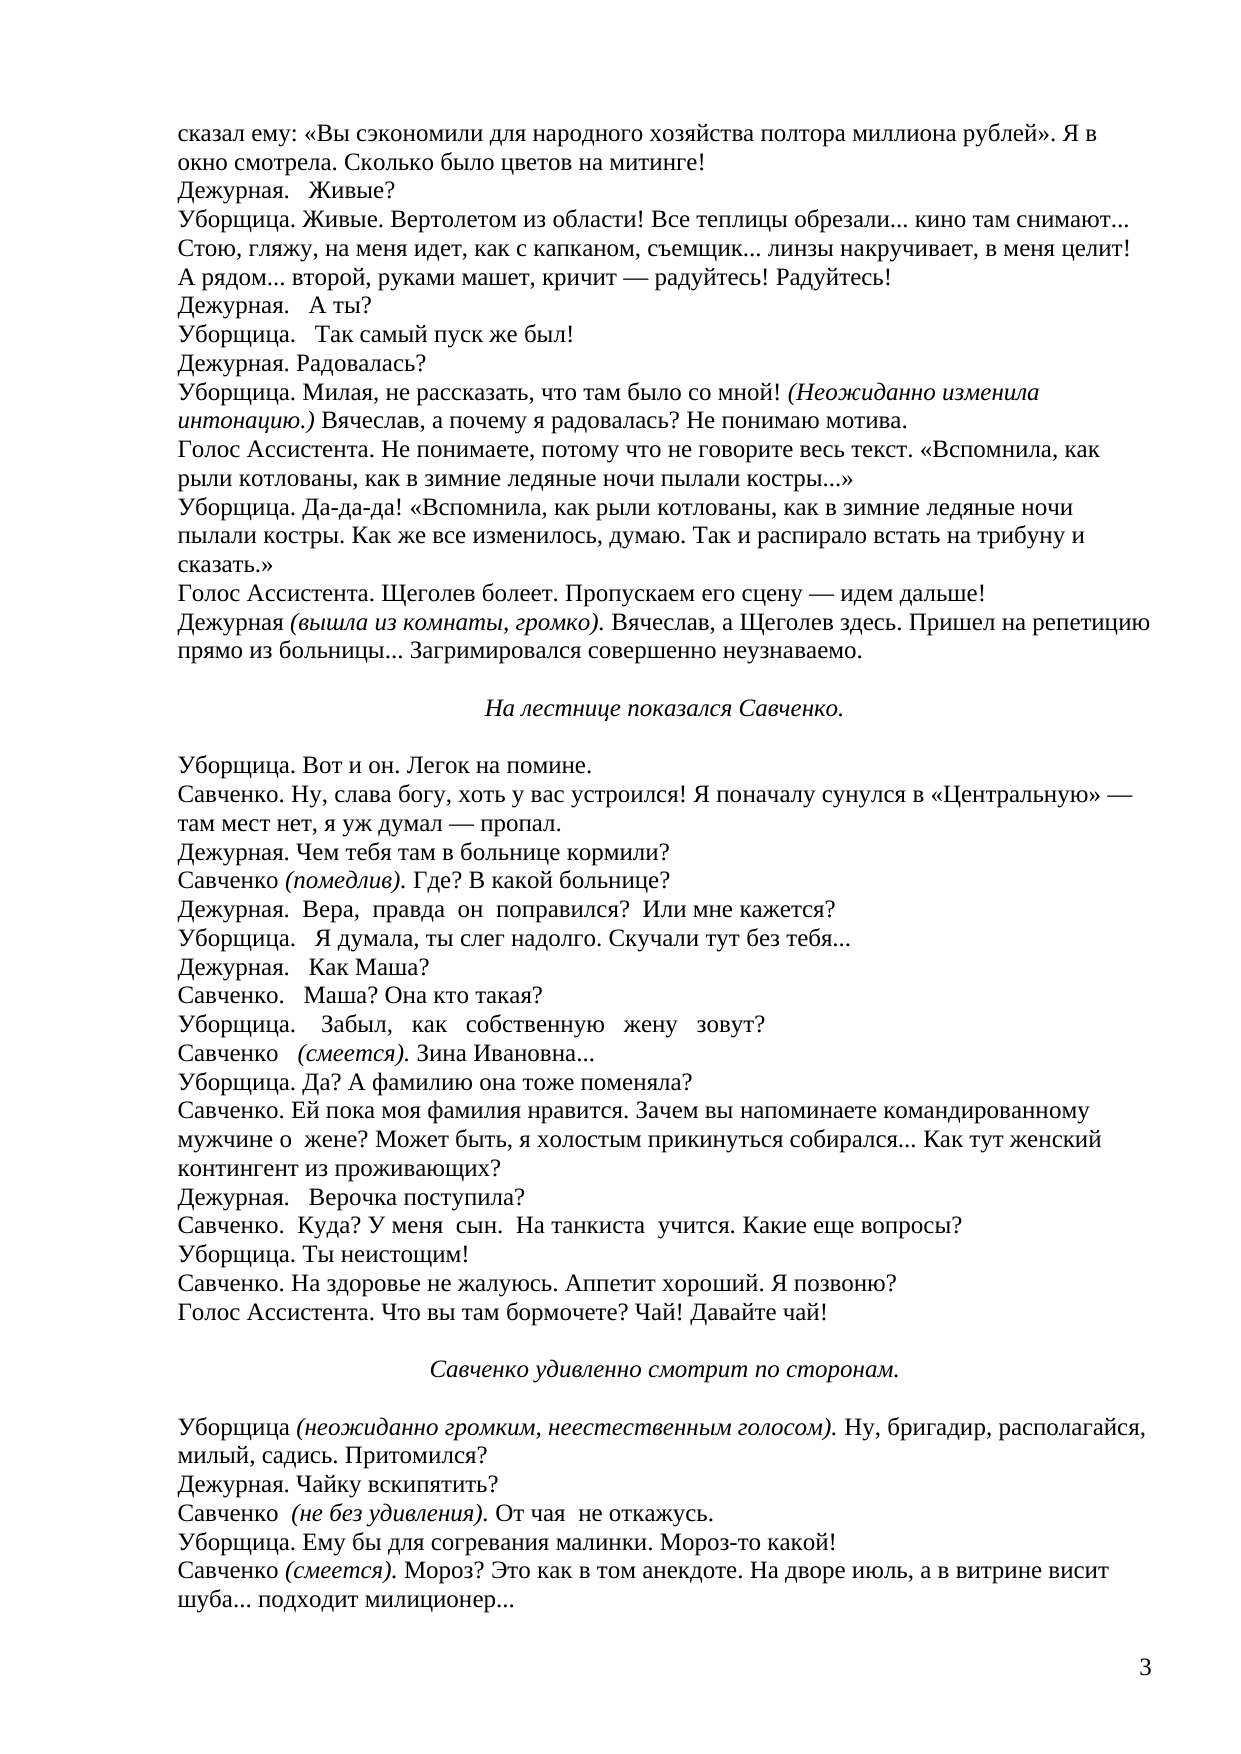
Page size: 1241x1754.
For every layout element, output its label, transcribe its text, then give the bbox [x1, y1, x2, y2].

text Уборщица. Ты неистощим! [177, 1239, 1152, 1268]
text На лестнице показался Савченко. [177, 693, 1152, 722]
text Дежурная. Вера, правда он поправился? Или мне кажется? [177, 894, 1152, 923]
text Уборщица. Вот и он. Легок на помине. [177, 751, 1152, 779]
text Дежурная. Живые? [177, 176, 1152, 204]
text Уборщица. Так самый пуск же был! [177, 319, 1152, 348]
text Савченко (помедлив). Где? В какой больнице? [177, 866, 1152, 894]
text Савченко удивленно смотрит по сторонам. [177, 1354, 1152, 1383]
text Дежурная. Чайку вскипятить? [177, 1469, 1152, 1498]
text Дежурная. Радовалась? [177, 348, 1152, 377]
text Уборщица. Да? А фамилию она тоже поменяла? [177, 1067, 1152, 1096]
text Савченко (смеется). Зина Ивановна... [177, 1038, 1152, 1067]
text Дежурная. Верочка поступила? [177, 1182, 1152, 1211]
text Уборщица. Забыл, как собственную жену зовут? [177, 1009, 1152, 1038]
text Савченко. Ну, слава богу, хоть у вас устроился! Я поначалу сунулся в «Центральную» — там мест нет, я уж думал — пропал. [177, 779, 1152, 837]
text Голос Ассистента. Что вы там бормочете? Чай! Давайте чай! [177, 1297, 1152, 1326]
text Голос Ассистента. Не понимаете, потому что не говорите весь текст. «Вспомнила, как рыли котлованы, как в зимние ледяные ночи пылали костры...» [177, 434, 1152, 492]
text Уборщица. Да-да-да! «Вспомнила, как рыли котлованы, как в зимние ледяные ночи пылали костры. Как же все изменилось, думаю. Так и распирало встать на трибуну и сказать.» [177, 492, 1152, 578]
text Уборщица. Живые. Вертолетом из области! Все теплицы обрезали... кино там снимают... Стою, гляжу, на меня идет, как с капканом, съемщик... линзы накручивает, в меня целит! А рядом... второй, руками машет, кричит — радуйтесь! Радуйтесь! [177, 204, 1152, 291]
text Голос Ассистента. Щеголев болеет. Пропускаем его сцену — идем дальше! [177, 578, 1152, 607]
text Савченко. Куда? У меня сын. На танкиста учится. Какие еще вопросы? [177, 1211, 1152, 1239]
text Дежурная. Чем тебя там в больнице кормили? [177, 837, 1152, 866]
text Уборщица. Ему бы для согревания малинки. Мороз-то какой! [177, 1527, 1152, 1556]
text Уборщица. Я думала, ты слег надолго. Скучали тут без тебя... [177, 923, 1152, 952]
text Савченко. Ей пока моя фамилия нравится. Зачем вы напоминаете командированному мужчине о жене? Может быть, я холостым прикинуться собирался... Как тут женский контингент из проживающих? [177, 1096, 1152, 1182]
text Савченко. На здоровье не жалуюсь. Аппетит хороший. Я позвоню? [177, 1268, 1152, 1297]
text Савченко (не без удивления). От чая не откажусь. [177, 1498, 1152, 1527]
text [177, 118, 1152, 176]
text Савченко. Маша? Она кто такая? [177, 981, 1152, 1009]
text Дежурная. А ты? [177, 291, 1152, 319]
text Уборщица (неожиданно громким, неестественным голосом). Ну, бригадир, располагайся, милый, садись. Притомился? [177, 1412, 1152, 1469]
text Уборщица. Милая, не рассказать, что там было со мной! (Неожиданно изменила интонацию.) Вячеслав, а почему я радовалась? Не понимаю мотива. [177, 377, 1152, 434]
text Савченко (смеется). Мороз? Это как в том анекдоте. На дворе июль, а в витрине висит шуба... подходит милиционер... [177, 1556, 1152, 1613]
text Дежурная (вышла из комнаты, громко). Вячеслав, а Щеголев здесь. Пришел на репетицию прямо из больницы... Загримировался совершенно неузнаваемо. [177, 607, 1152, 664]
text Дежурная. Как Маша? [177, 952, 1152, 981]
